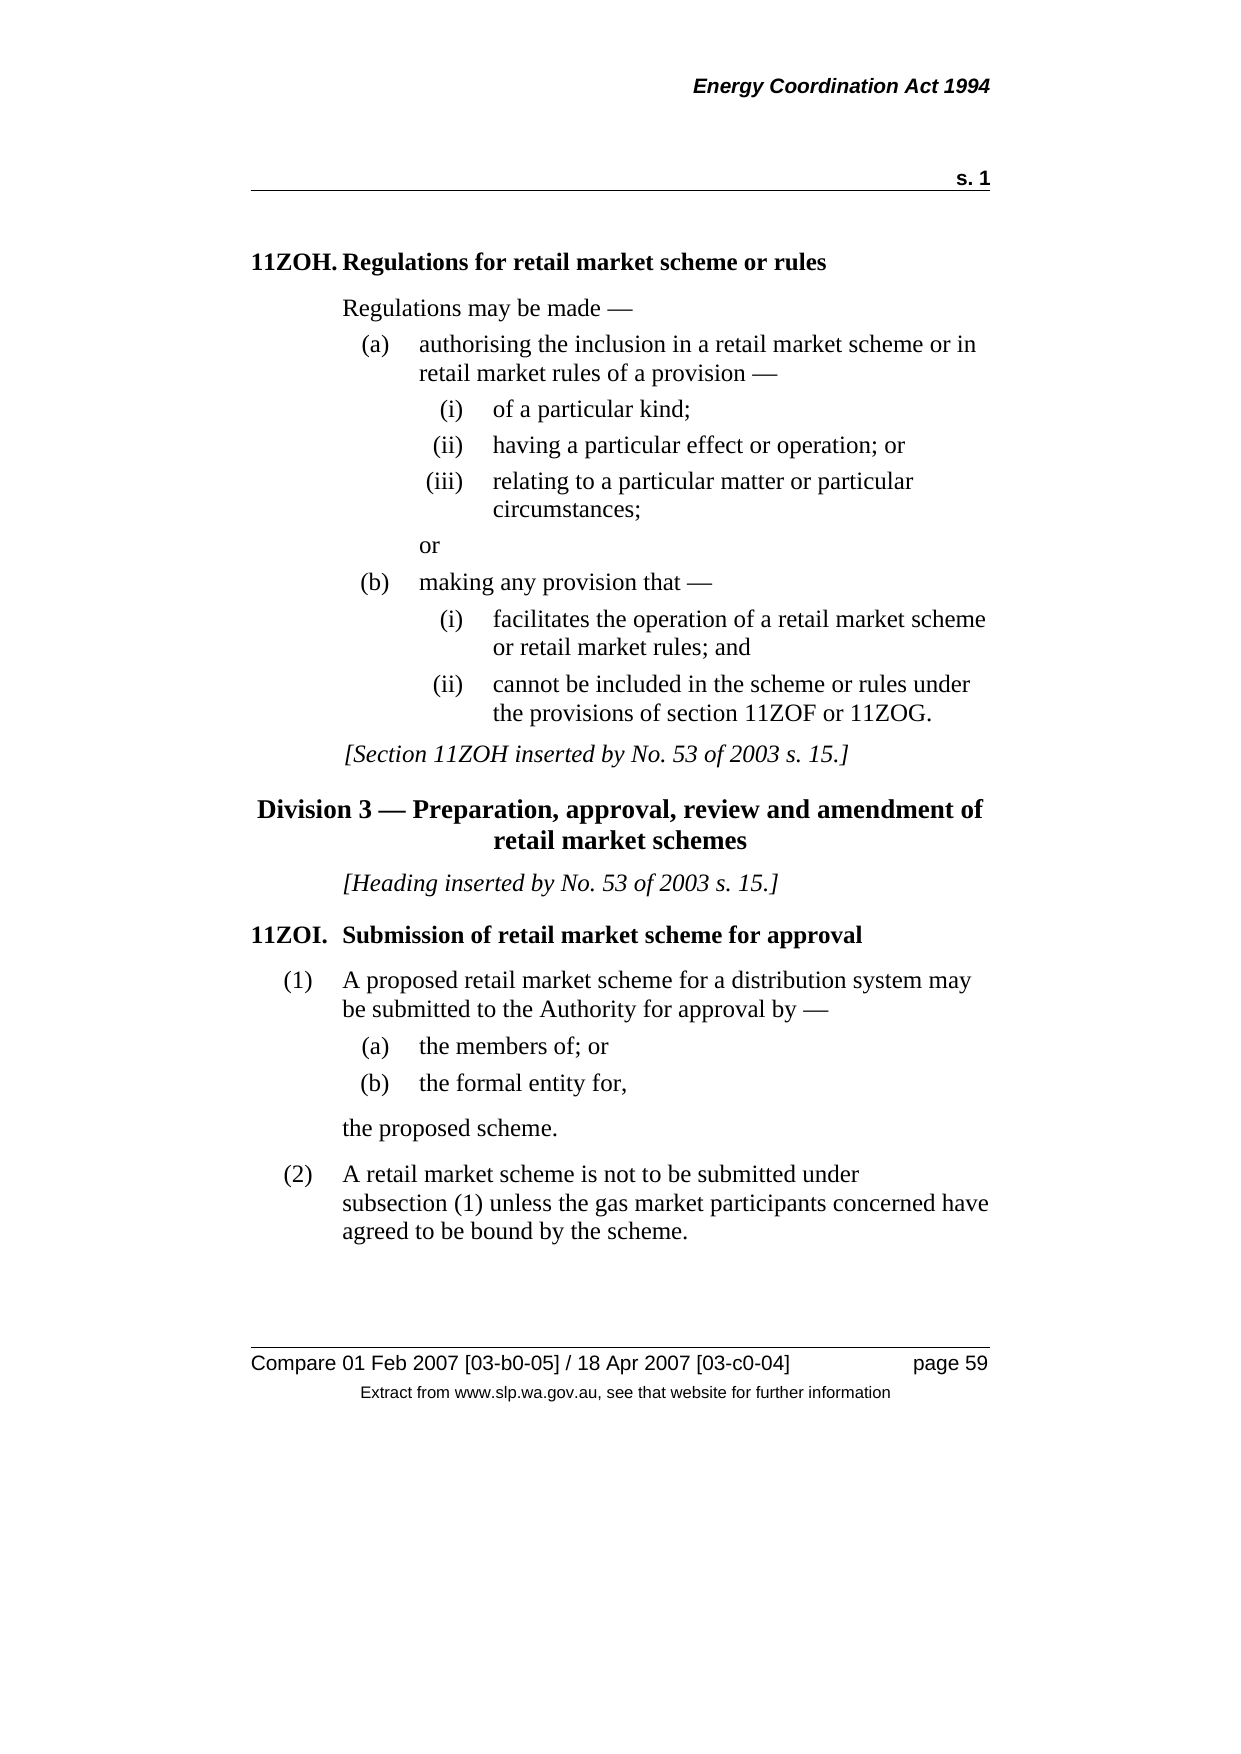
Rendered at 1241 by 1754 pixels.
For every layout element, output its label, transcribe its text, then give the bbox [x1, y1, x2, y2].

subtitle 11ZOH. Regulations for retail market scheme or rules [251, 247, 990, 276]
text (i) of a particular kind; [251, 394, 990, 422]
text or [251, 531, 990, 559]
text (i) facilitates the operation of a retail market scheme or retail market rules; and [251, 604, 990, 661]
subtitle Division 3 — Preparation, approval, review and amendment of retail market schemes [251, 793, 990, 856]
text Regulations may be made — [251, 293, 990, 322]
text (b) the formal entity for, [251, 1068, 990, 1097]
text (1) A proposed retail market scheme for a distribution system may be submitted to the Authority for approval by — [251, 965, 990, 1023]
subtitle [Heading inserted by No. 53 of 2003 s. 15.] [252, 868, 990, 897]
text (2) A retail market scheme is not to be submitted under subsection (1) unless the gas market participants concerned have agreed to be bound by the scheme. [251, 1159, 990, 1245]
text (a) authorising the inclusion in a retail market scheme or in retail market rules of a provision — [251, 329, 990, 386]
text [Section 11ZOH inserted by No. 53 of 2003 s. 15.] [251, 739, 990, 768]
text (ii) cannot be included in the scheme or rules under the provisions of section 11ZOF or 11ZOG. [251, 669, 990, 727]
text (ii) having a particular effect or operation; or [251, 430, 990, 458]
text the proposed scheme. [251, 1113, 990, 1142]
text (b) making any provision that — [251, 567, 990, 595]
text (iii) relating to a particular matter or particular circumstances; [251, 466, 990, 523]
text (a) the members of; or [251, 1031, 990, 1060]
subtitle 11ZOI. Submission of retail market scheme for approval [251, 920, 990, 948]
